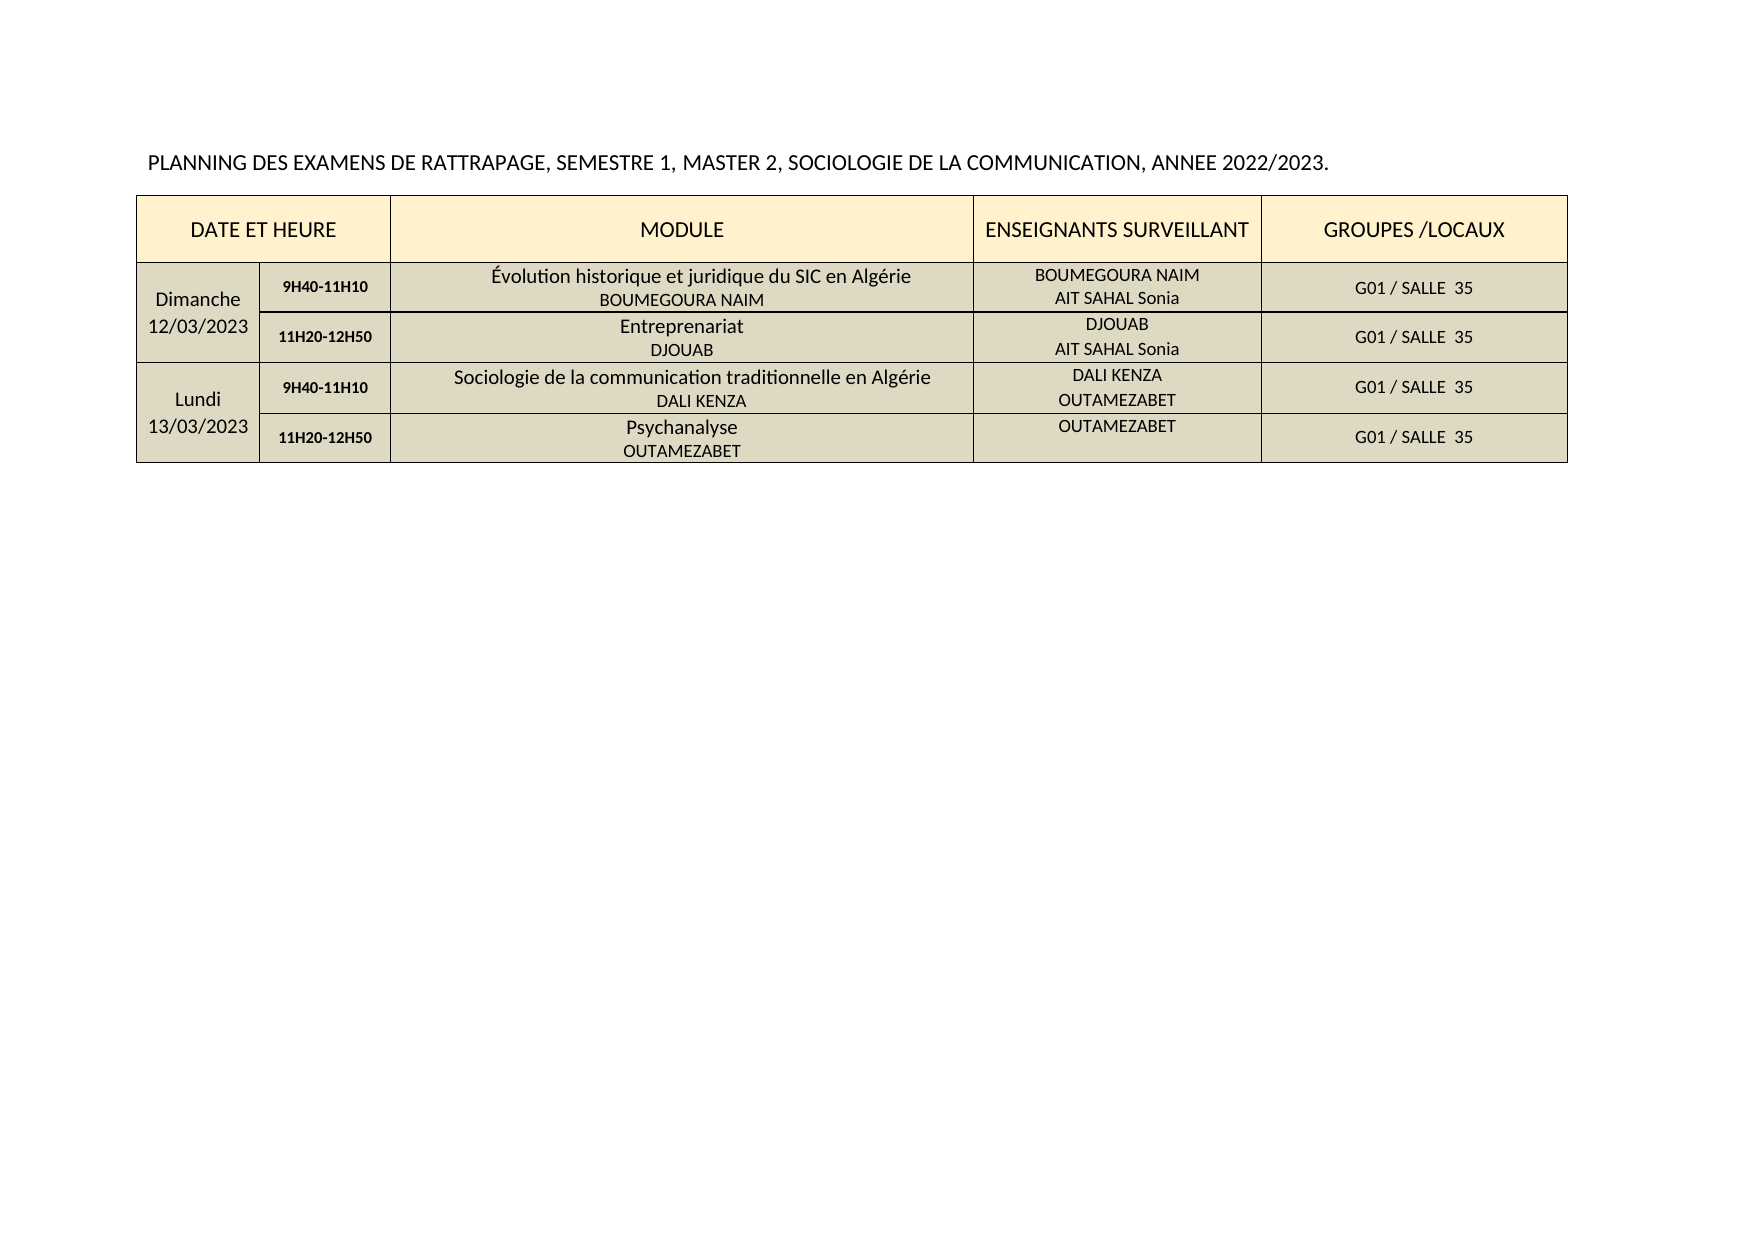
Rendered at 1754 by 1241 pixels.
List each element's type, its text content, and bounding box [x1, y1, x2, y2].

table_header DATE ET HEURE [137, 196, 390, 262]
table_cell 9H40-11H10 [260, 363, 390, 413]
table_cell G01 / SALLE 35 [1262, 414, 1567, 462]
table_cell DALI KENZA OUTAMEZABET [974, 363, 1261, 413]
table_cell Entreprenariat DJOUAB [391, 313, 973, 362]
table_cell Sociologie de la communication traditionnelle en Algérie DALI KENZA [391, 363, 973, 413]
table_cell DJOUAB AIT SAHAL Sonia [974, 313, 1261, 362]
table_cell 11H20-12H50 [260, 313, 390, 362]
table_cell 9H40-11H10 [260, 263, 390, 311]
table_cell Psychanalyse OUTAMEZABET [391, 414, 973, 462]
table_cell BOUMEGOURA NAIM AIT SAHAL Sonia [974, 263, 1261, 311]
table_cell Dimanche 12/03/2023 [137, 263, 259, 362]
table_cell 11H20-12H50 [260, 414, 390, 462]
table_header MODULE [391, 196, 973, 262]
table_cell OUTAMEZABET [974, 414, 1261, 462]
table_cell Évolution historique et juridique du SIC en Algérie BOUMEGOURA NAIM [391, 263, 973, 311]
table_cell G01 / SALLE 35 [1262, 363, 1567, 413]
text PLANNING DES EXAMENS DE RATTRAPAGE, SEMESTRE 1, MASTER 2, SOCIOLOGIE DE LA COMMUNICATION, ANNEE 2022/2023. [148, 148, 1606, 176]
table_cell Lundi 13/03/2023 [137, 363, 259, 462]
table_header GROUPES /LOCAUX [1262, 196, 1567, 262]
table_cell G01 / SALLE 35 [1262, 263, 1567, 311]
table_header ENSEIGNANTS SURVEILLANT [974, 196, 1261, 262]
table_cell G01 / SALLE 35 [1262, 313, 1567, 362]
